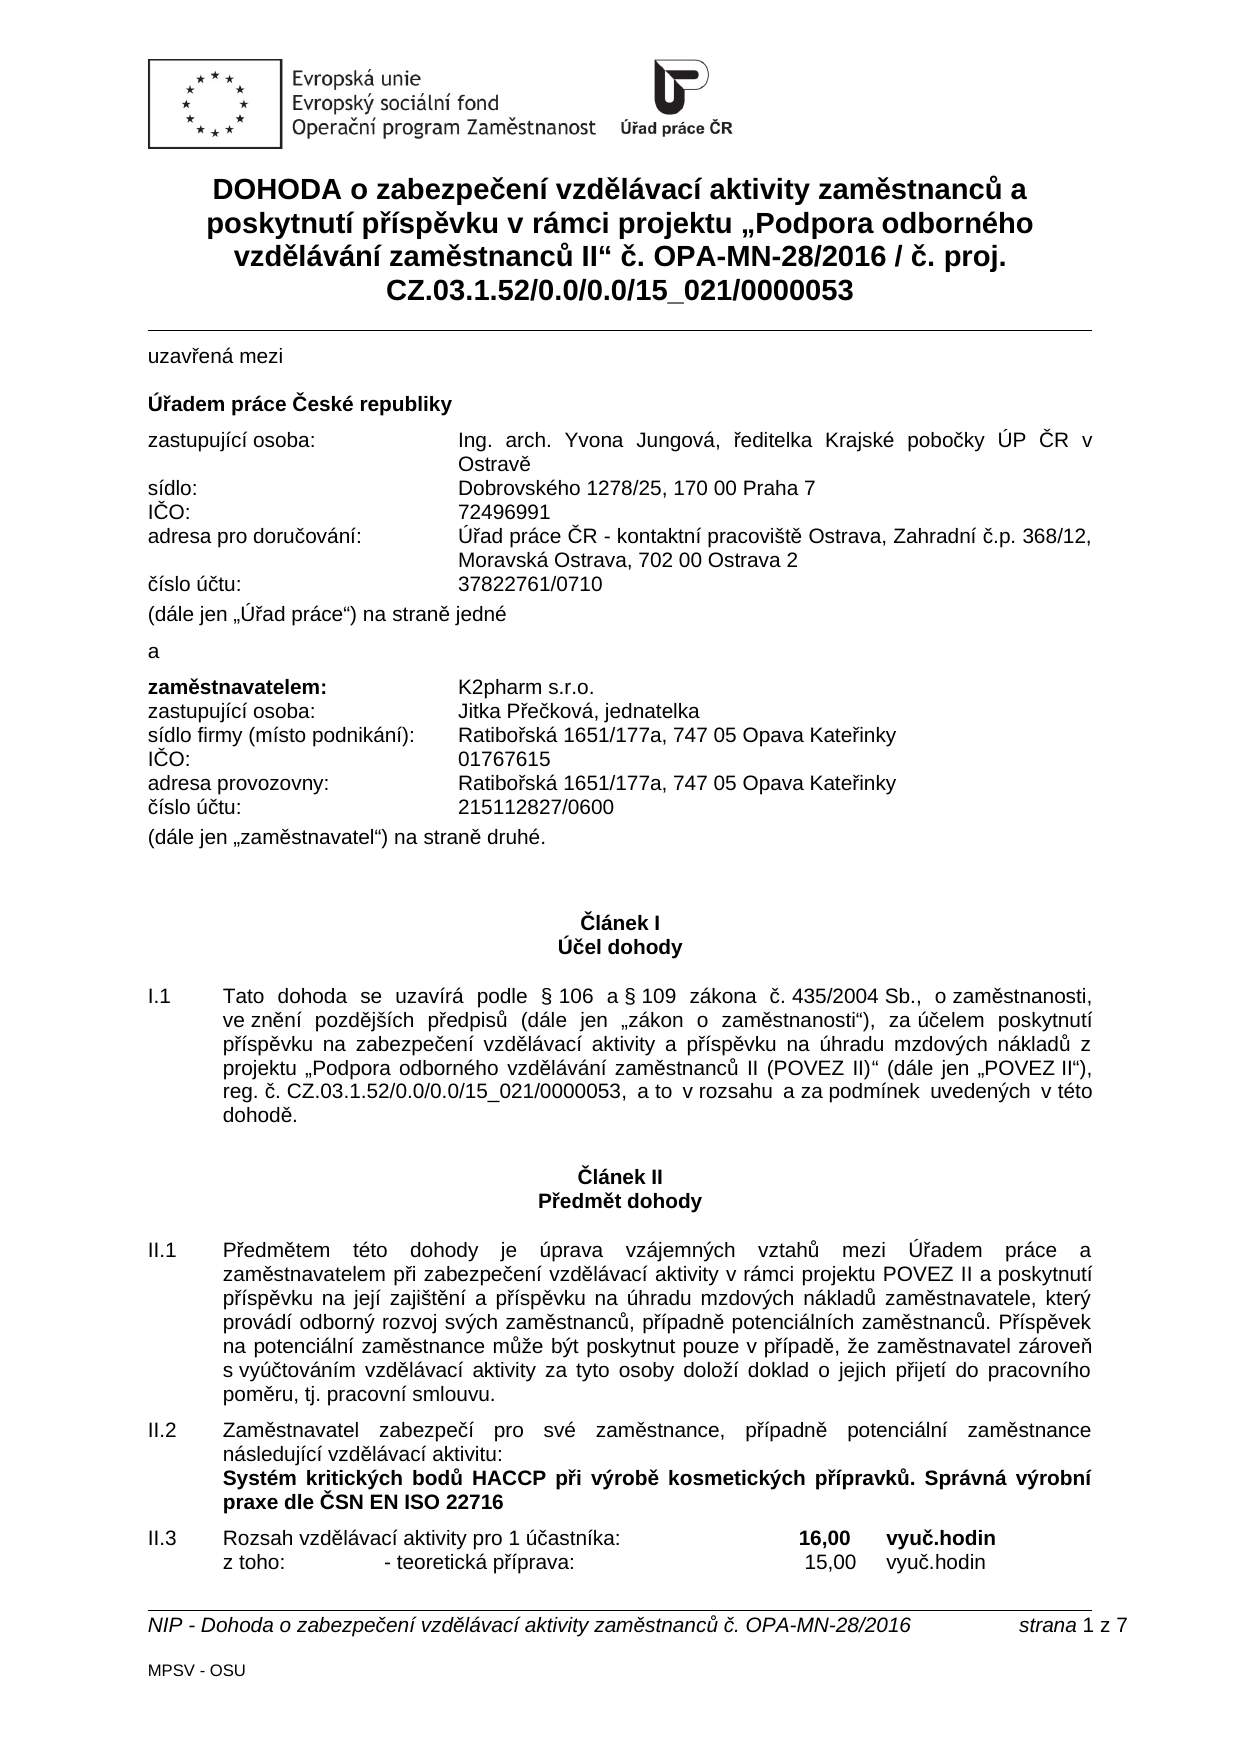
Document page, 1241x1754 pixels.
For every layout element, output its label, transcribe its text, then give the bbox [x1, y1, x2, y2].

text IČO: 72496991 [148, 500, 1092, 524]
text sídlo firmy (místo podnikání): Ratibořská 1651/177a, 747 05 Opava Kateřinky [148, 723, 1092, 747]
text Článek II [148, 1165, 1092, 1189]
text adresa provozovny: Ratibořská 1651/177a, 747 05 Opava Kateřinky [148, 771, 1092, 795]
text (dále jen „zaměstnavatel“) na straně druhé. [148, 825, 1092, 849]
text IČO: 01767615 [148, 747, 1092, 771]
picture [147, 59, 737, 149]
text číslo účtu: 215112827/0600 [148, 795, 1092, 819]
text zastupující osoba: Jitka Přečková, jednatelka [148, 699, 1092, 723]
text Předmětem této dohody je úprava vzájemných vztahů mezi Úřadem práce a zaměstnavatelem při zabezpečení vzdělávací aktivity v rámci projektu POVEZ II a poskytnutí příspěvku na její zajištění a příspěvku na úhradu mzdových nákladů zaměstnavatele, který provádí odborný rozvoj svých zaměstnanců, případně potenciálních zaměstnanců. Příspěvek na potenciální zaměstnance může být poskytnut pouze v případě, že zaměstnavatel zároveň s vyúčtováním vzdělávací aktivity za tyto osoby doloží doklad o jejich přijetí do pracovního poměru, tj. pracovní smlouvu. [148, 1238, 1092, 1405]
text Úřadem práce České republiky [148, 392, 1092, 416]
text zaměstnavatelem: K2pharm s.r.o. [148, 675, 1092, 699]
text adresa pro doručování: Úřad práce ČR - kontaktní pracoviště Ostrava, Zahradní č.p. 368/12, Moravská Ostrava, 702 00 Ostrava 2 [148, 524, 1092, 572]
text sídlo: Dobrovského 1278/25, 170 00 Praha 7 [148, 476, 1092, 500]
text (dále jen „Úřad práce“) na straně jedné [148, 602, 1092, 626]
text uzavřená mezi [148, 331, 1092, 368]
text číslo účtu: 37822761/0710 [148, 572, 1092, 596]
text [148, 1526, 1092, 1574]
text DOHODA o zabezpečení vzdělávací aktivity zaměstnanců a poskytnutí příspěvku v rámci projektu „Podpora odborného vzdělávání zaměstnanců II“ č. OPA-MN-28/2016 / č. proj. CZ.03.1.52/0.0/0.0/15_021/0000053 [148, 172, 1092, 306]
text zastupující osoba: Ing. arch. Yvona Jungová, ředitelka Krajské pobočky ÚP ČR v Ostravě [148, 428, 1092, 476]
text Účel dohody [148, 934, 1092, 958]
text Článek I [148, 911, 1092, 934]
text a [148, 639, 1092, 663]
list Tato dohoda se uzavírá podle § 106 a § 109 zákona č. 435/2004 Sb., o zaměstnanosti, ve znění pozdějších předpisů (dále jen „zákon o zaměstnanosti“), za účelem poskytnutí příspěvku na zabezpečení vzdělávací aktivity a příspěvku na úhradu mzdových nákladů z projektu „Podpora odborného vzdělávání zaměstnanců II (POVEZ II)“ (dále jen „POVEZ II“), reg. č. CZ.03.1.52/0.0/0.0/15_021/0000053, a to v rozsahu a za podmínek uvedených v této dohodě. [148, 983, 1092, 1127]
text Předmět dohody [148, 1189, 1092, 1213]
text Zaměstnavatel zabezpečí pro své zaměstnance, případně potenciální zaměstnance následující vzdělávací aktivitu: Systém kritických bodů HACCP při výrobě kosmetických přípravků. Správná výrobní praxe dle ČSN EN ISO 22716 [148, 1418, 1092, 1514]
